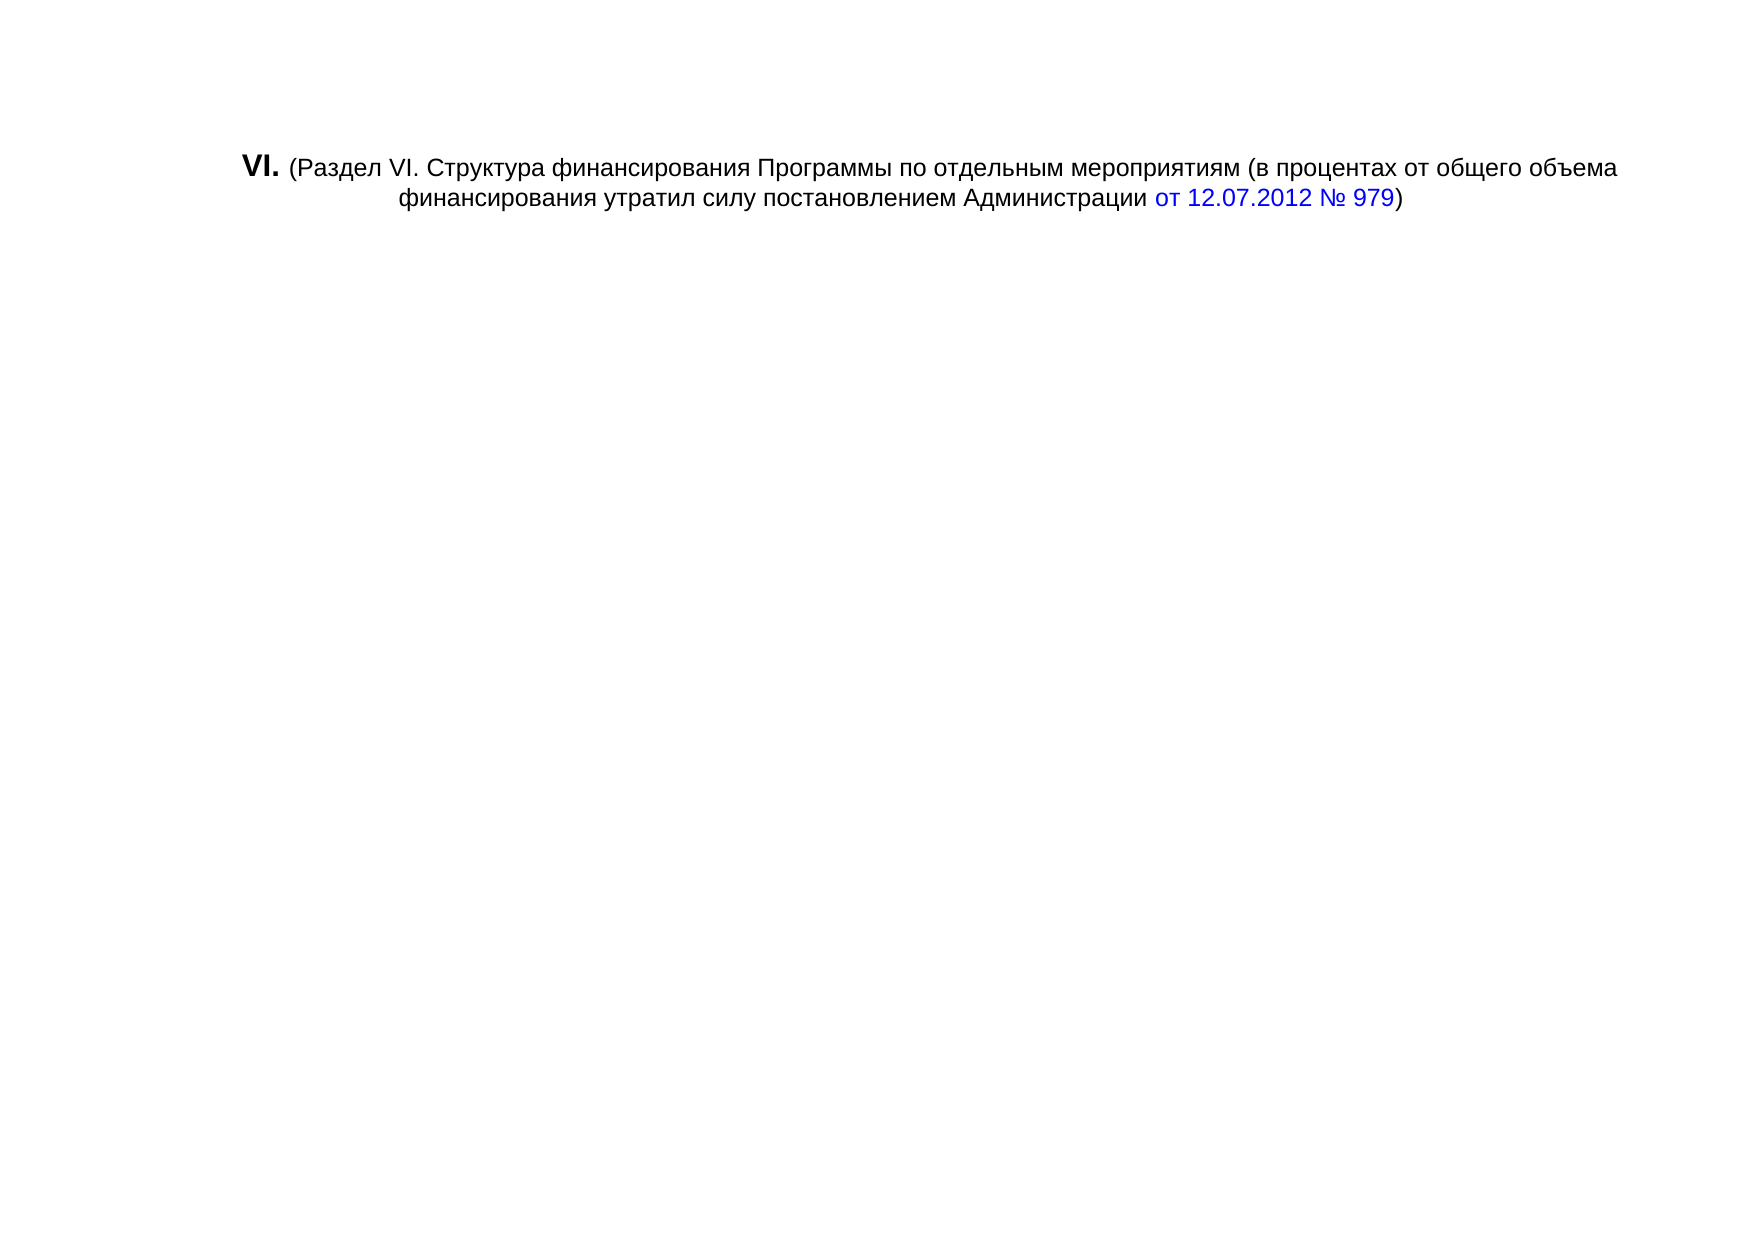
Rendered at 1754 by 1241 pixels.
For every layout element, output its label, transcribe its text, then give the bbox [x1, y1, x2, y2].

text VI. (Раздел VI. Структура финансирования Программы по отдельным мероприятиям (в процентах от общего объема финансирования утратил силу постановлением Администрации от 12.07.2012 № 979) [177, 147, 1624, 212]
